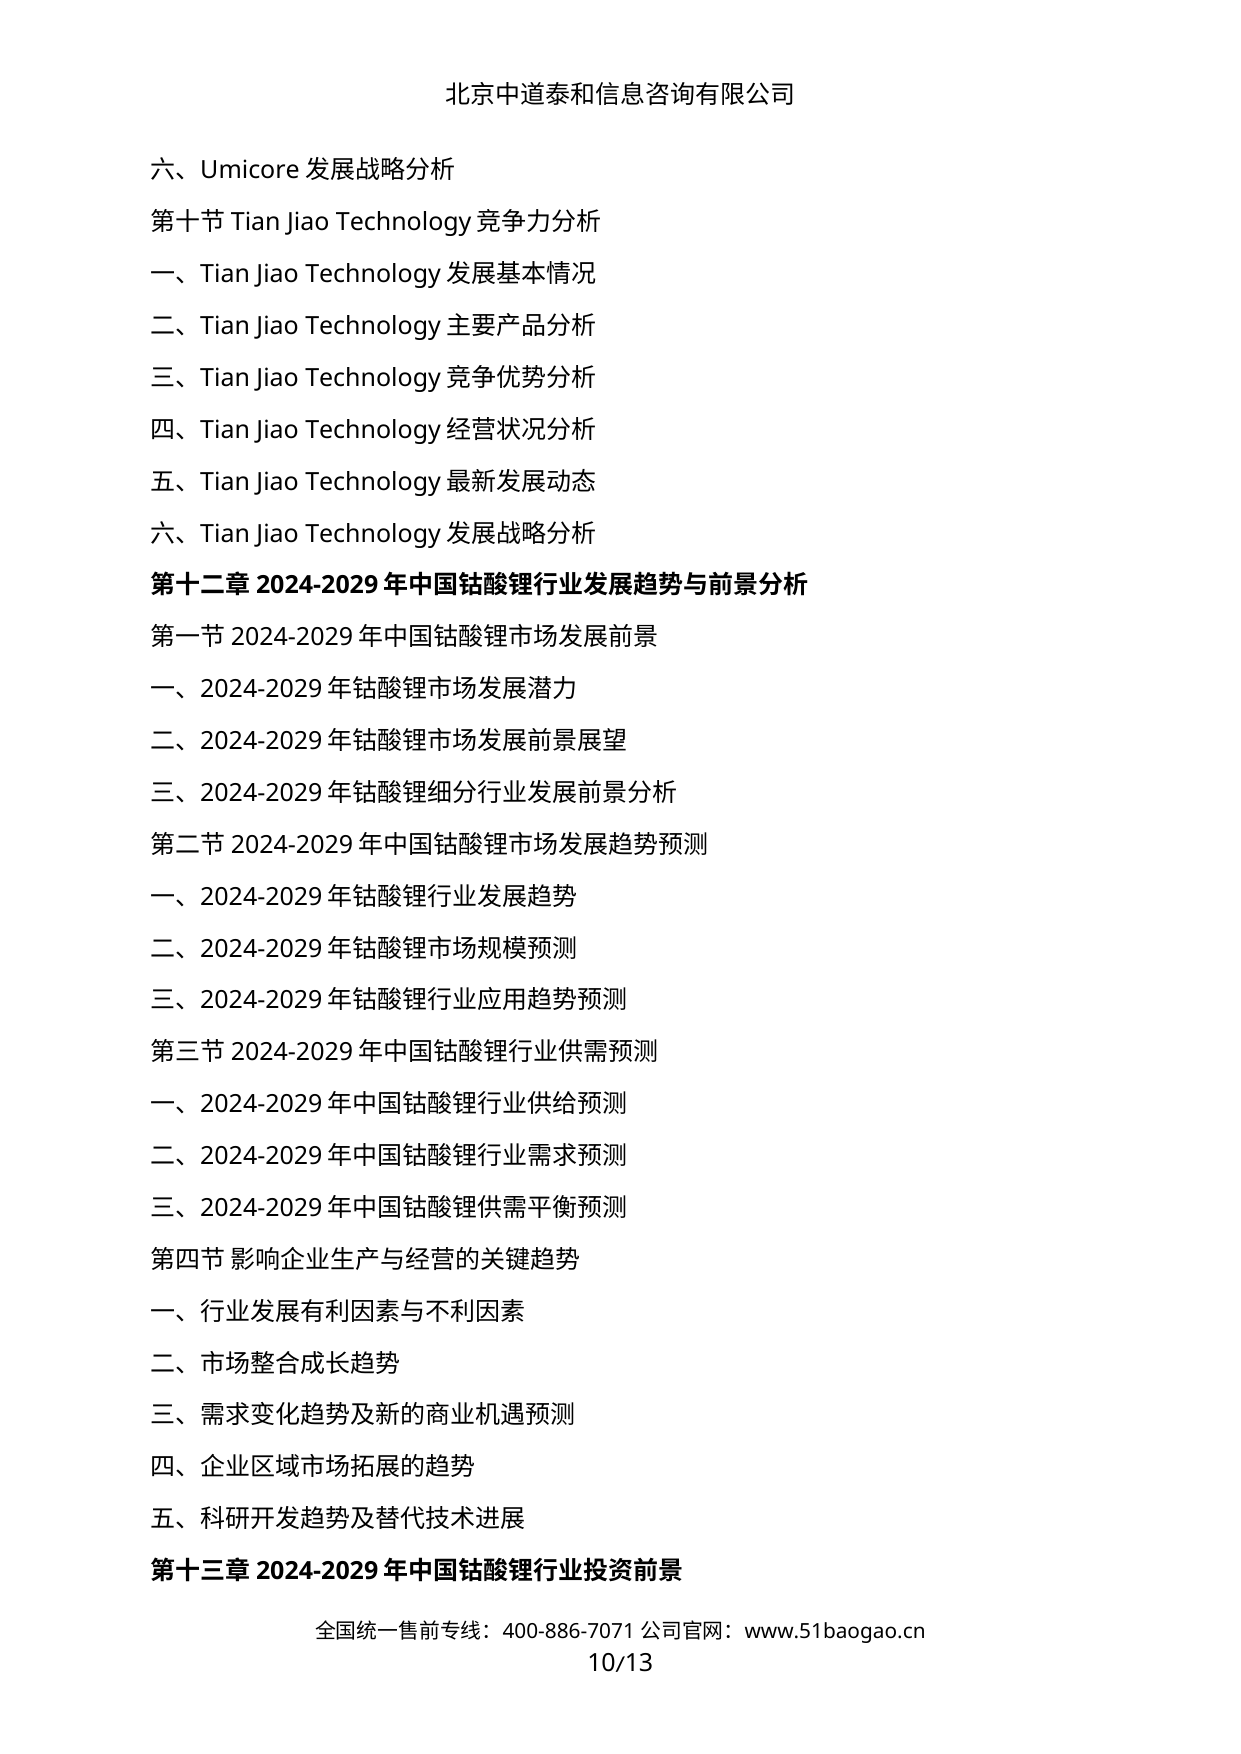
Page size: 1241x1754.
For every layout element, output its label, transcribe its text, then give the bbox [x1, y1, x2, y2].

text 第十节 Tian Jiao Technology竞争力分析 [150, 202, 1090, 238]
text 第三节 2024-2029年中国钴酸锂行业供需预测 [150, 1032, 1090, 1068]
text 第十二章 2024-2029年中国钴酸锂行业发展趋势与前景分析 [150, 565, 1090, 601]
text 三、Tian Jiao Technology竞争优势分析 [150, 357, 1090, 394]
text 二、市场整合成长趋势 [150, 1343, 1090, 1379]
text 三、需求变化趋势及新的商业机遇预测 [150, 1395, 1090, 1431]
text 三、2024-2029年中国钴酸锂供需平衡预测 [150, 1187, 1090, 1224]
text 二、2024-2029年中国钴酸锂行业需求预测 [150, 1136, 1090, 1172]
text 一、2024-2029年钴酸锂市场发展潜力 [150, 669, 1090, 705]
text 四、Tian Jiao Technology经营状况分析 [150, 409, 1090, 446]
text 三、2024-2029年钴酸锂细分行业发展前景分析 [150, 772, 1090, 809]
text 五、科研开发趋势及替代技术进展 [150, 1499, 1090, 1535]
text 四、企业区域市场拓展的趋势 [150, 1447, 1090, 1483]
text 五、Tian Jiao Technology最新发展动态 [150, 461, 1090, 497]
text 一、行业发展有利因素与不利因素 [150, 1291, 1090, 1327]
text 三、2024-2029年钴酸锂行业应用趋势预测 [150, 980, 1090, 1016]
text 二、2024-2029年钴酸锂市场发展前景展望 [150, 721, 1090, 757]
text 六、Tian Jiao Technology发展战略分析 [150, 513, 1090, 549]
text 一、2024-2029年中国钴酸锂行业供给预测 [150, 1084, 1090, 1120]
text 第四节 影响企业生产与经营的关键趋势 [150, 1239, 1090, 1276]
text 第一节 2024-2029年中国钴酸锂市场发展前景 [150, 617, 1090, 653]
text 二、2024-2029年钴酸锂市场规模预测 [150, 928, 1090, 964]
text 一、Tian Jiao Technology发展基本情况 [150, 254, 1090, 290]
text 一、2024-2029年钴酸锂行业发展趋势 [150, 876, 1090, 912]
text 第二节 2024-2029年中国钴酸锂市场发展趋势预测 [150, 824, 1090, 861]
text 第十三章 2024-2029年中国钴酸锂行业投资前景 [150, 1551, 1090, 1587]
text 二、Tian Jiao Technology主要产品分析 [150, 306, 1090, 342]
text 六、Umicore发展战略分析 [150, 150, 1090, 186]
